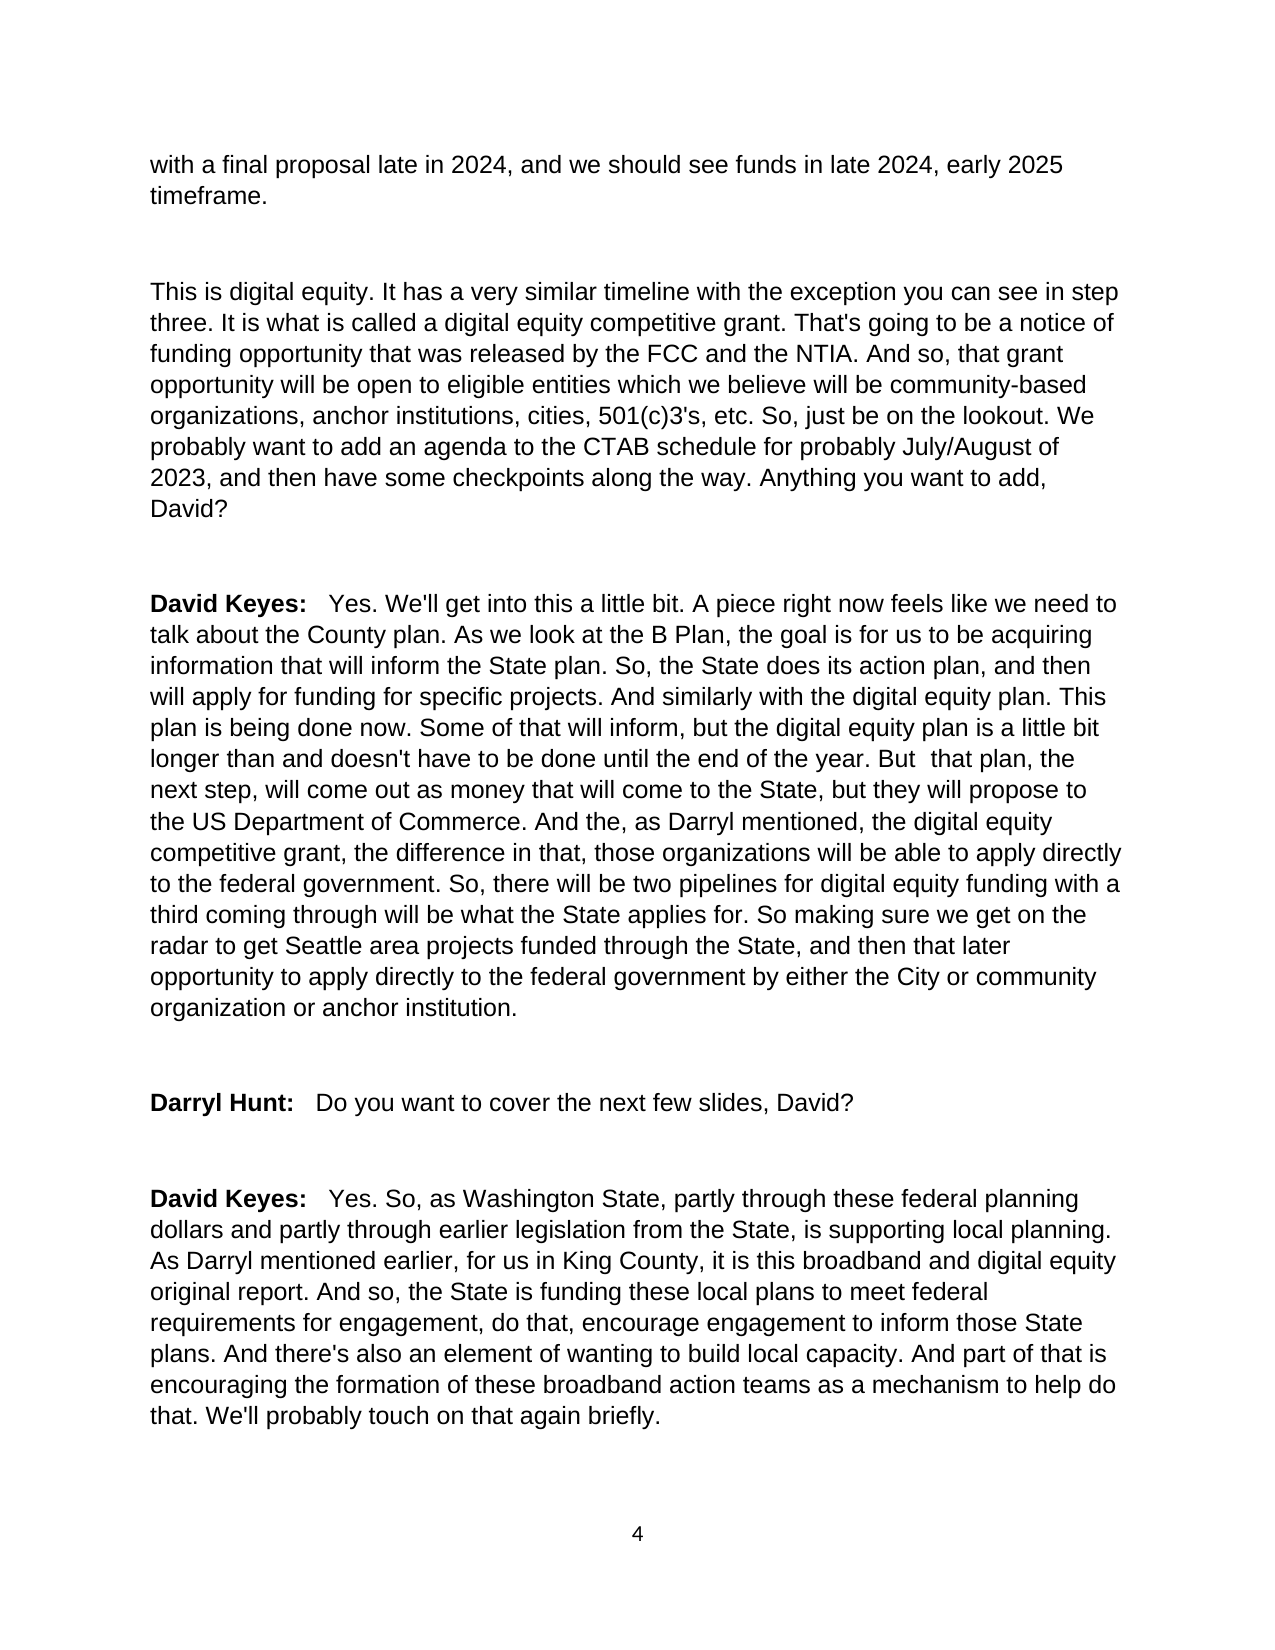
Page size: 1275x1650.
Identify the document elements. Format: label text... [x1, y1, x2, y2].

text This is digital equity. It has a very similar timeline with the exception you can see in step three. It is what is called a digital equity competitive grant. That's going to be a notice of funding opportunity that was released by the FCC and the NTIA. And so, that grant opportunity will be open to eligible entities which we believe will be community-based organizations, anchor institutions, cities, 501(c)3's, etc. So, just be on the lookout. We probably want to add an agenda to the CTAB schedule for probably July/August of 2023, and then have some checkpoints along the way. Anything you want to add, David? [150, 276, 1125, 522]
text Darryl Hunt: Do you want to cover the next few slides, David? [150, 1088, 1125, 1117]
text David Keyes: Yes. We'll get into this a little bit. A piece right now feels like we need to talk about the County plan. As we look at the B Plan, the goal is for us to be acquiring information that will inform the State plan. So, the State does its action plan, and then will apply for funding for specific projects. And similarly with the digital equity plan. This plan is being done now. Some of that will inform, but the digital equity plan is a little bit longer than and doesn't have to be done until the end of the year. But that plan, the next step, will come out as money that will come to the State, but they will propose to the US Department of Commerce. And the, as Darryl mentioned, the digital equity competitive grant, the difference in that, those organizations will be able to apply directly to the federal government. So, there will be two pipelines for digital equity funding with a third coming through will be what the State applies for. So making sure we get on the radar to get Seattle area projects funded through the State, and then that later opportunity to apply directly to the federal government by either the City or community organization or anchor institution. [150, 589, 1125, 1021]
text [150, 150, 1125, 210]
text David Keyes: Yes. So, as Washington State, partly through these federal planning dollars and partly through earlier legislation from the State, is supporting local planning. As Darryl mentioned earlier, for us in King County, it is this broadband and digital equity original report. And so, the State is funding these local plans to meet federal requirements for engagement, do that, encourage engagement to inform those State plans. And there's also an element of wanting to build local capacity. And part of that is encouraging the formation of these broadband action teams as a mechanism to help do that. We'll probably touch on that again briefly. [150, 1183, 1125, 1429]
